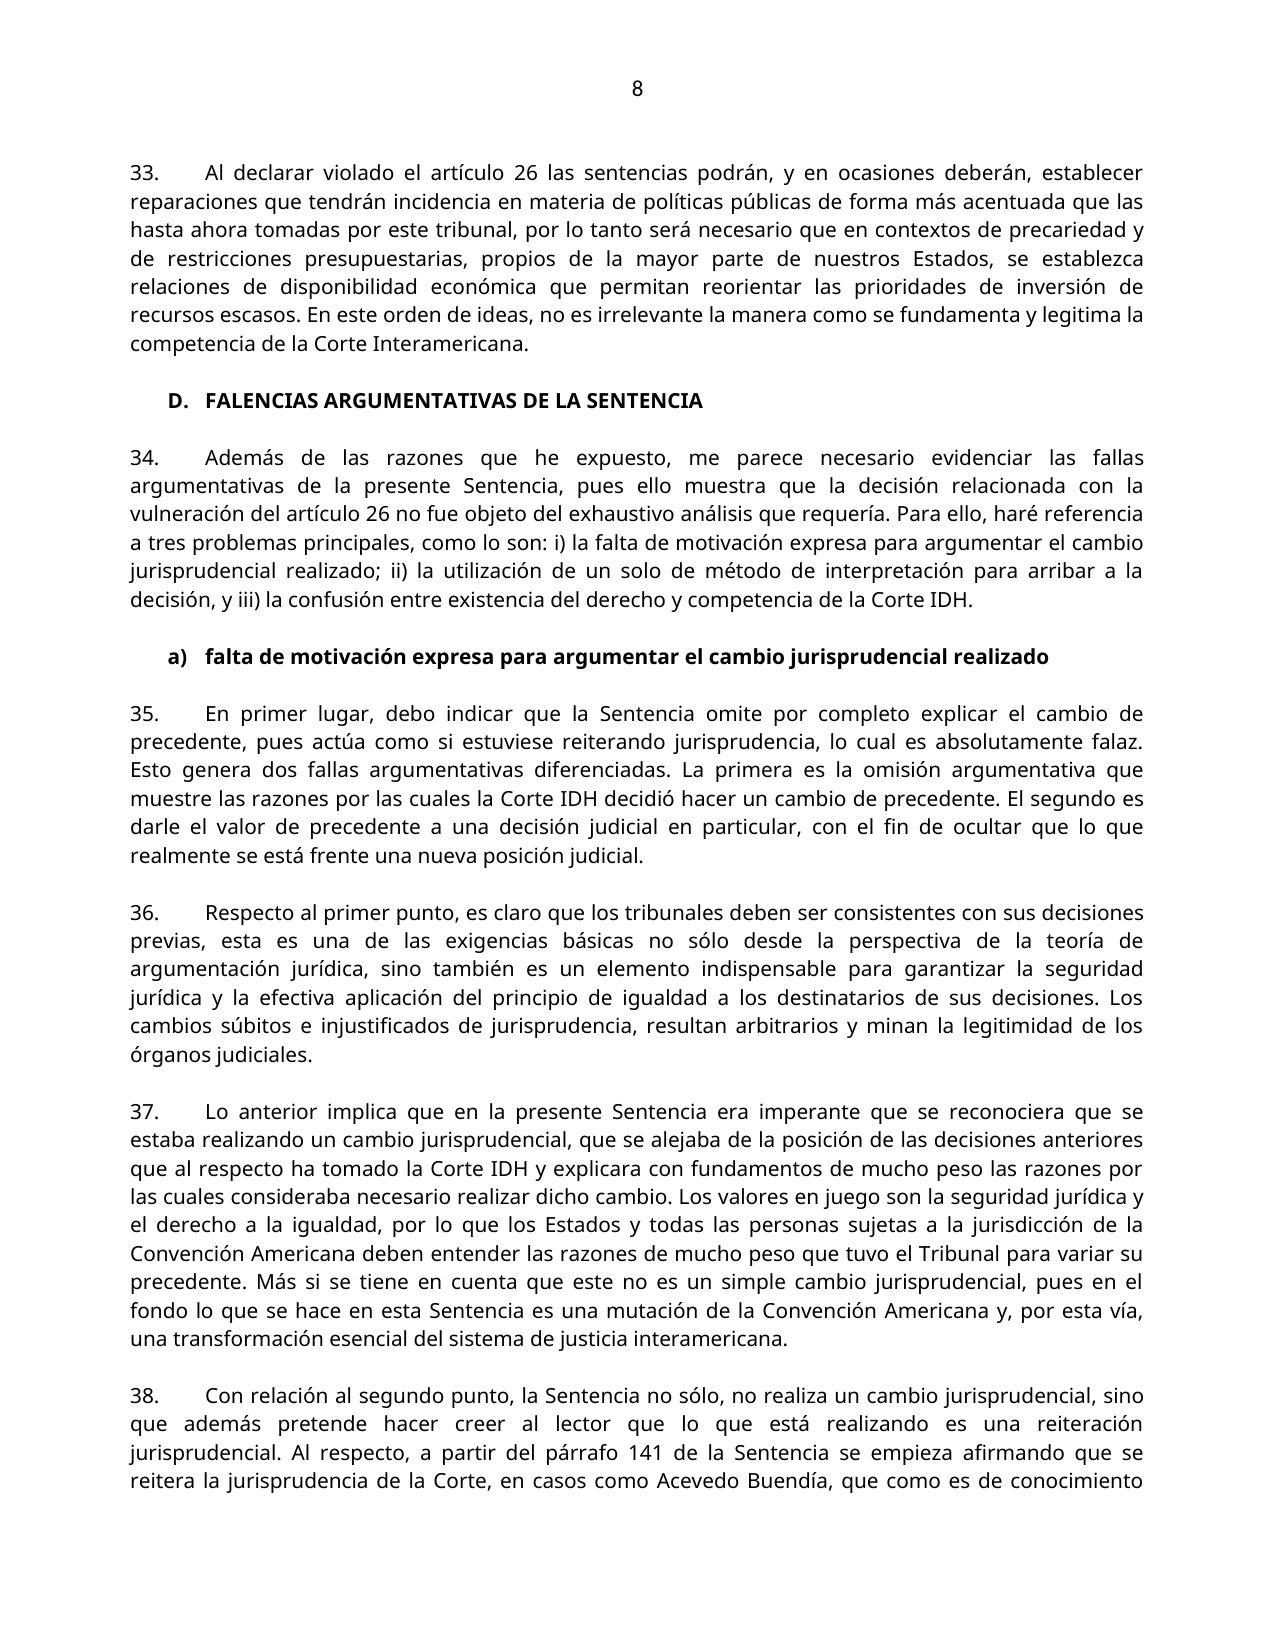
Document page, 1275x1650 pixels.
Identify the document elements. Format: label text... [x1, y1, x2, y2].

list En primer lugar, debo indicar que la Sentencia omite por completo explicar el cambio de precedente, pues actúa como si estuviese reiterando jurisprudencia, lo cual es absolutamente falaz. Esto genera dos fallas argumentativas diferenciadas. La primera es la omisión argumentativa que muestre las razones por las cuales la Corte IDH decidió hacer un cambio de precedente. El segundo es darle el valor de precedente a una decisión judicial en particular, con el fin de ocultar que lo que realmente se está frente una nueva posición judicial. [130, 699, 1145, 869]
list Además de las razones que he expuesto, me parece necesario evidenciar las fallas argumentativas de la presente Sentencia, pues ello muestra que la decisión relacionada con la vulneración del artículo 26 no fue objeto del exhaustivo análisis que requería. Para ello, haré referencia a tres problemas principales, como lo son: i) la falta de motivación expresa para argumentar el cambio jurisprudencial realizado; ii) la utilización de un solo de método de interpretación para arribar a la decisión, y iii) la confusión entre existencia del derecho y competencia de la Corte IDH. [130, 443, 1145, 613]
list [130, 1381, 1145, 1495]
list Lo anterior implica que en la presente Sentencia era imperante que se reconociera que se estaba realizando un cambio jurisprudencial, que se alejaba de la posición de las decisiones anteriores que al respecto ha tomado la Corte IDH y explicara con fundamentos de mucho peso las razones por las cuales consideraba necesario realizar dicho cambio. Los valores en juego son la seguridad jurídica y el derecho a la igualdad, por lo que los Estados y todas las personas sujetas a la jurisdicción de la Convención Americana deben entender las razones de mucho peso que tuvo el Tribunal para variar su precedente. Más si se tiene en cuenta que este no es un simple cambio jurisprudencial, pues en el fondo lo que se hace en esta Sentencia es una mutación de la Convención Americana y, por esta vía, una transformación esencial del sistema de justicia interamericana. [130, 1097, 1145, 1353]
list falta de motivación expresa para argumentar el cambio jurisprudencial realizado [167, 642, 1145, 670]
list Respecto al primer punto, es claro que los tribunales deben ser consistentes con sus decisiones previas, esta es una de las exigencias básicas no sólo desde la perspectiva de la teoría de argumentación jurídica, sino también es un elemento indispensable para garantizar la seguridad jurídica y la efectiva aplicación del principio de igualdad a los destinatarios de sus decisiones. Los cambios súbitos e injustificados de jurisprudencia, resultan arbitrarios y minan la legitimidad de los órganos judiciales. [130, 898, 1145, 1068]
list Al declarar violado el artículo 26 las sentencias podrán, y en ocasiones deberán, establecer reparaciones que tendrán incidencia en materia de políticas públicas de forma más acentuada que las hasta ahora tomadas por este tribunal, por lo tanto será necesario que en contextos de precariedad y de restricciones presupuestarias, propios de la mayor parte de nuestros Estados, se establezca relaciones de disponibilidad económica que permitan reorientar las prioridades de inversión de recursos escasos. En este orden de ideas, no es irrelevante la manera como se fundamenta y legitima la competencia de la Corte Interamericana. [130, 158, 1145, 357]
list FALENCIAS ARGUMENTATIVAS DE LA SENTENCIA [167, 386, 1145, 414]
